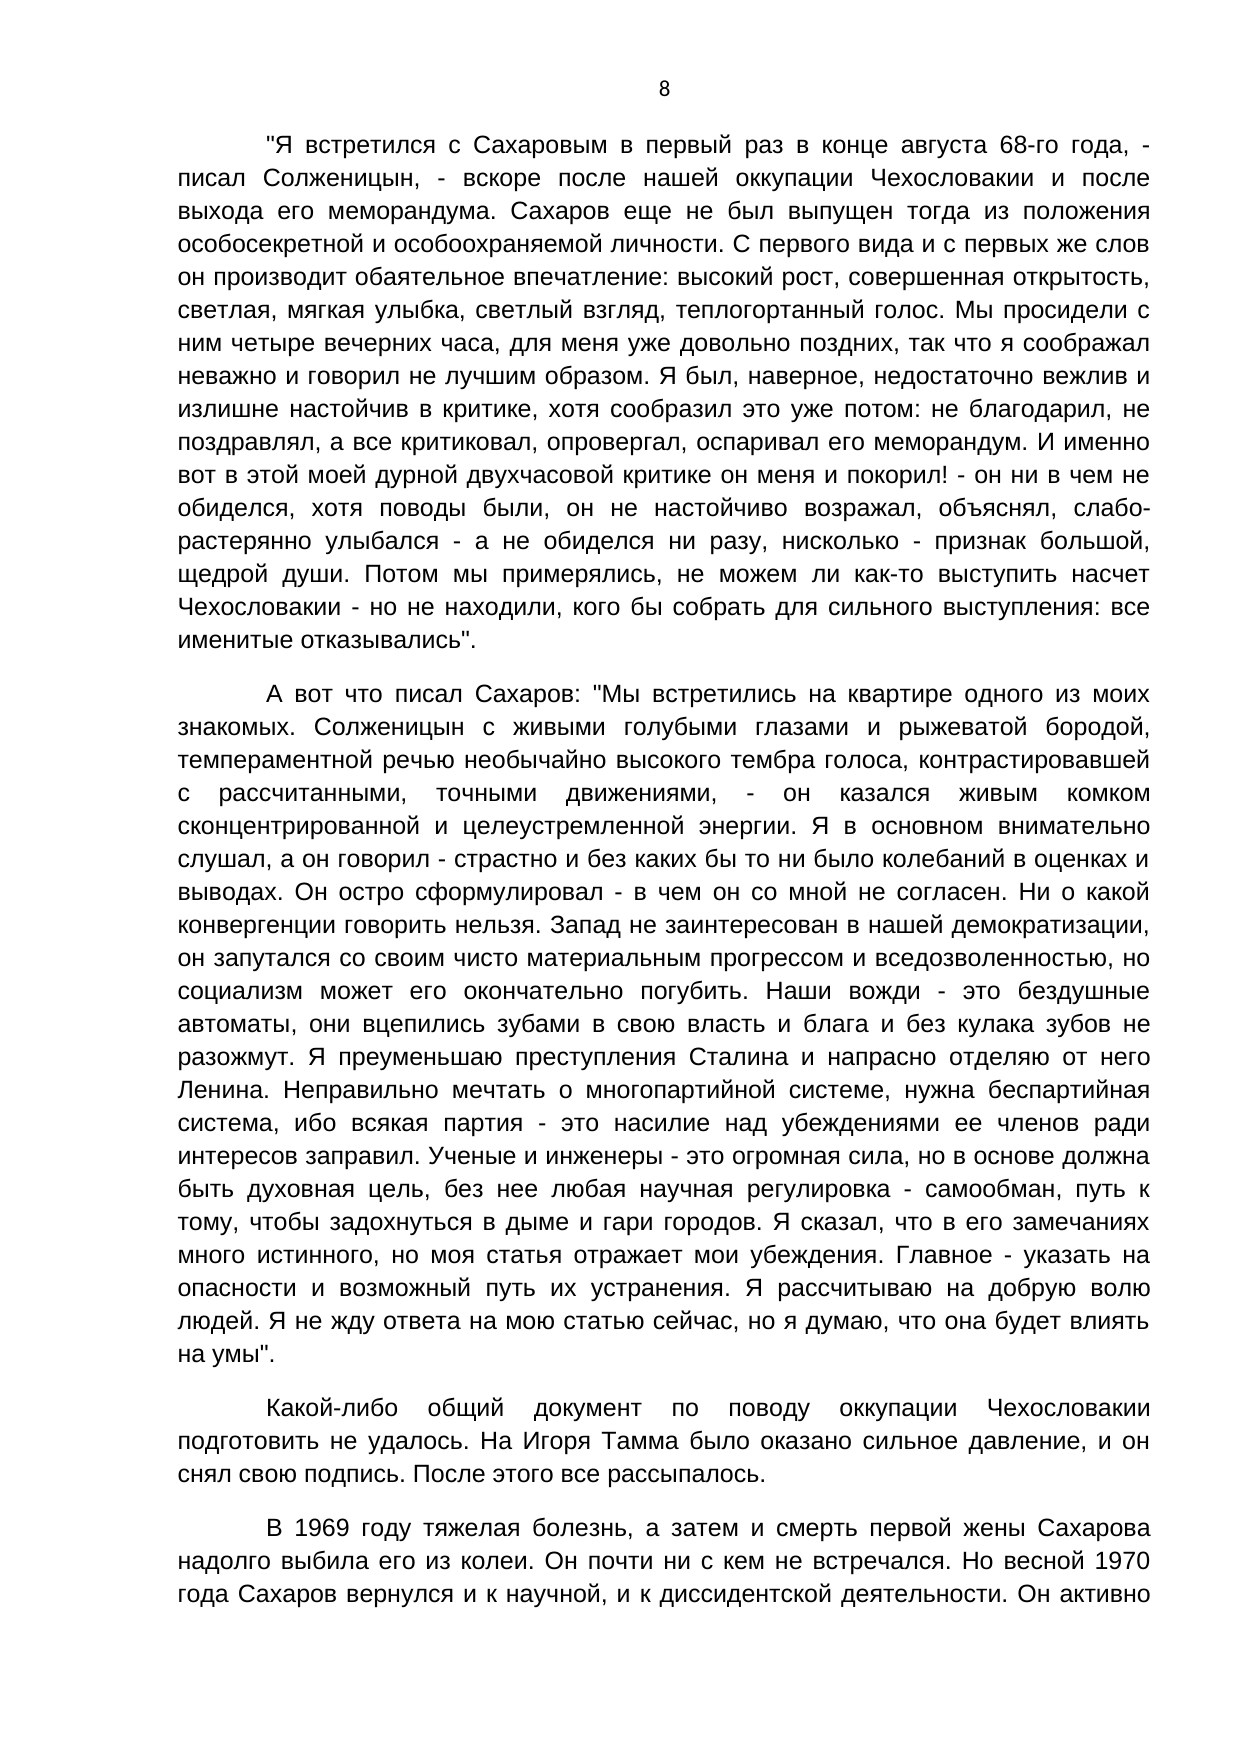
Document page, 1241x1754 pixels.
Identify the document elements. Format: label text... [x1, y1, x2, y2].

text А вот что писал Сахаров: "Мы встретились на квартире одного из моих знакомых. Солженицын с живыми голубыми глазами и рыжеватой бородой, темпераментной речью необычайно высокого тембра голоса, контрастировавшей с рассчитанными, точными движениями, - он казался живым комком сконцентрированной и целеустремленной энергии. Я в основном внимательно слушал, а он говорил - страстно и без каких бы то ни было колебаний в оценках и выводах. Он остро сформулировал - в чем он со мной не согласен. Ни о какой конвергенции говорить нельзя. Запад не заинтересован в нашей демократизации, он запутался со своим чисто материальным прогрессом и вседозволенностью, но социализм может его окончательно погубить. Наши вожди - это бездушные автоматы, они вцепились зубами в свою власть и блага и без кулака зубов не разожмут. Я преуменьшаю преступления Сталина и напрасно отделяю от него Ленина. Неправильно мечтать о многопартийной системе, нужна беспартийная система, ибо всякая партия - это насилие над убеждениями ее членов ради интересов заправил. Ученые и инженеры - это огромная сила, но в основе должна быть духовная цель, без нее любая научная регулировка - самообман, путь к тому, чтобы задохнуться в дыме и гари городов. Я сказал, что в его замечаниях много истинного, но моя статья отражает мои убеждения. Главное - указать на опасности и возможный путь их устранения. Я рассчитываю на добрую волю людей. Я не жду ответа на мою статью сейчас, но я думаю, что она будет влиять на умы". [177, 679, 1152, 1368]
text "Я встретился с Сахаровым в первый раз в конце августа 68-го года, - писал Солженицын, - вскоре после нашей оккупации Чехословакии и после выхода его меморандума. Сахаров еще не был выпущен тогда из положения особосекретной и особоохраняемой личности. С первого вида и с первых же слов он производит обаятельное впечатление: высокий рост, совершенная открытость, светлая, мягкая улыбка, светлый взгляд, теплогортанный голос. Мы просидели с ним четыре вечерних часа, для меня уже довольно поздних, так что я соображал неважно и говорил не лучшим образом. Я был, наверное, недостаточно вежлив и излишне настойчив в критике, хотя сообразил это уже потом: не благодарил, не поздравлял, а все критиковал, опровергал, оспаривал его меморандум. И именно вот в этой моей дурной двухчасовой критике он меня и покорил! - он ни в чем не обиделся, хотя поводы были, он не настойчиво возражал, объяснял, слабо-растерянно улыбался - а не обиделся ни разу, нисколько - признак большой, щедрой души. Потом мы примерялись, не можем ли как-то выступить насчет Чехословакии - но не находили, кого бы собрать для сильного выступления: все именитые отказывались". [177, 130, 1152, 654]
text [177, 1513, 1152, 1608]
text Какой-либо общий документ по поводу оккупации Чехословакии подготовить не удалось. На Игоря Тамма было оказано сильное давление, и он снял свою подпись. После этого все рассыпалось. [177, 1393, 1152, 1488]
